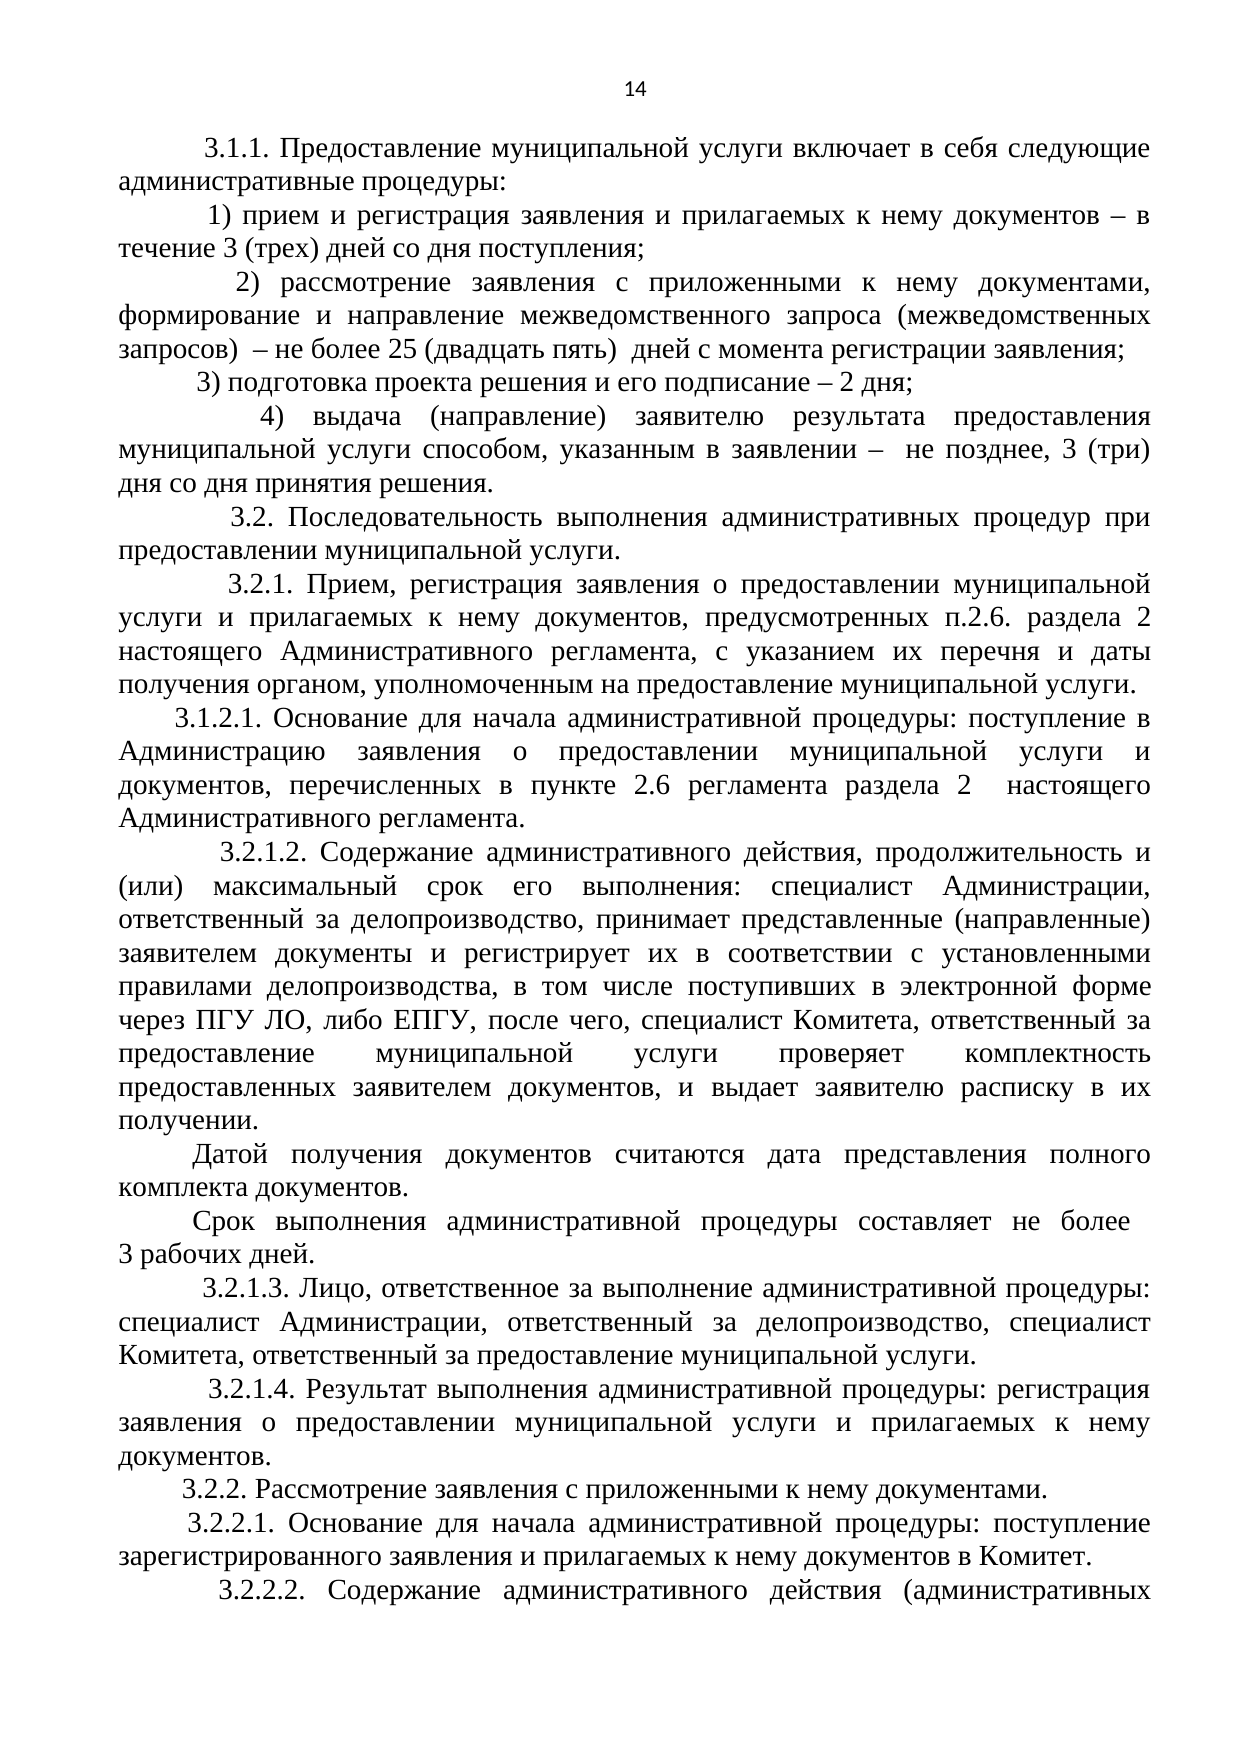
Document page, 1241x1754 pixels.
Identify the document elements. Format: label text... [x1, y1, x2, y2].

text 3.1.2.1. Основание для начала административной процедуры: поступление в Администрацию заявления о предоставлении муниципальной услуги и документов, перечисленных в пункте 2.6 регламента раздела 2 настоящего Административного регламента. [118, 700, 1152, 834]
text 1) прием и регистрация заявления и прилагаемых к нему документов – в течение 3 (трех) дней со дня поступления; [118, 197, 1152, 264]
text 3.2.1.4. Результат выполнения административной процедуры: регистрация заявления о предоставлении муниципальной услуги и прилагаемых к нему документов. [118, 1371, 1152, 1471]
text 3.2.1.2. Содержание административного действия, продолжительность и (или) максимальный срок его выполнения: специалист Администрации, ответственный за делопроизводство, принимает представленные (направленные) заявителем документы и регистрирует их в соответствии с установленными правилами делопроизводства, в том числе поступивших в электронной форме через ПГУ ЛО, либо ЕПГУ, после чего, специалист Комитета, ответственный за предоставление муниципальной услуги проверяет комплектность предоставленных заявителем документов, и выдает заявителю расписку в их получении. [118, 834, 1152, 1136]
title 3.2.1. Прием, регистрация заявления о предоставлении муниципальной услуги и прилагаемых к нему документов, предусмотренных п.2.6. раздела 2 настоящего Административного регламента, с указанием их перечня и даты получения органом, уполномоченным на предоставление муниципальной услуги. [118, 566, 1152, 700]
title 4) выдача (направление) заявителю результата предоставления муниципальной услуги способом, указанным в заявлении – не позднее, 3 (три) дня со дня принятия решения. [118, 398, 1152, 499]
text Срок выполнения административной процедуры составляет не более 3 рабочих дней. [118, 1203, 1152, 1270]
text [118, 130, 1152, 197]
text Датой получения документов считаются дата представления полного комплекта документов. [118, 1136, 1152, 1203]
text 2) рассмотрение заявления с приложенными к нему документами, формирование и направление межведомственного запроса (межведомственных запросов) – не более 25 (двадцать пять) дней с момента регистрации заявления; [118, 264, 1152, 364]
text 3.2.2. Рассмотрение заявления с приложенными к нему документами. [118, 1471, 1152, 1505]
text 3.2.2.1. Основание для начала административной процедуры: поступление зарегистрированного заявления и прилагаемых к нему документов в Комитет. [118, 1505, 1152, 1572]
title 3.2. Последовательность выполнения административных процедур при предоставлении муниципальной услуги. [118, 499, 1152, 566]
title 3) подготовка проекта решения и его подписание – 2 дня; [118, 364, 1152, 398]
text 3.2.1.3. Лицо, ответственное за выполнение административной процедуры: специалист Администрации, ответственный за делопроизводство, специалист Комитета, ответственный за предоставление муниципальной услуги. [118, 1270, 1152, 1371]
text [118, 1572, 1152, 1606]
